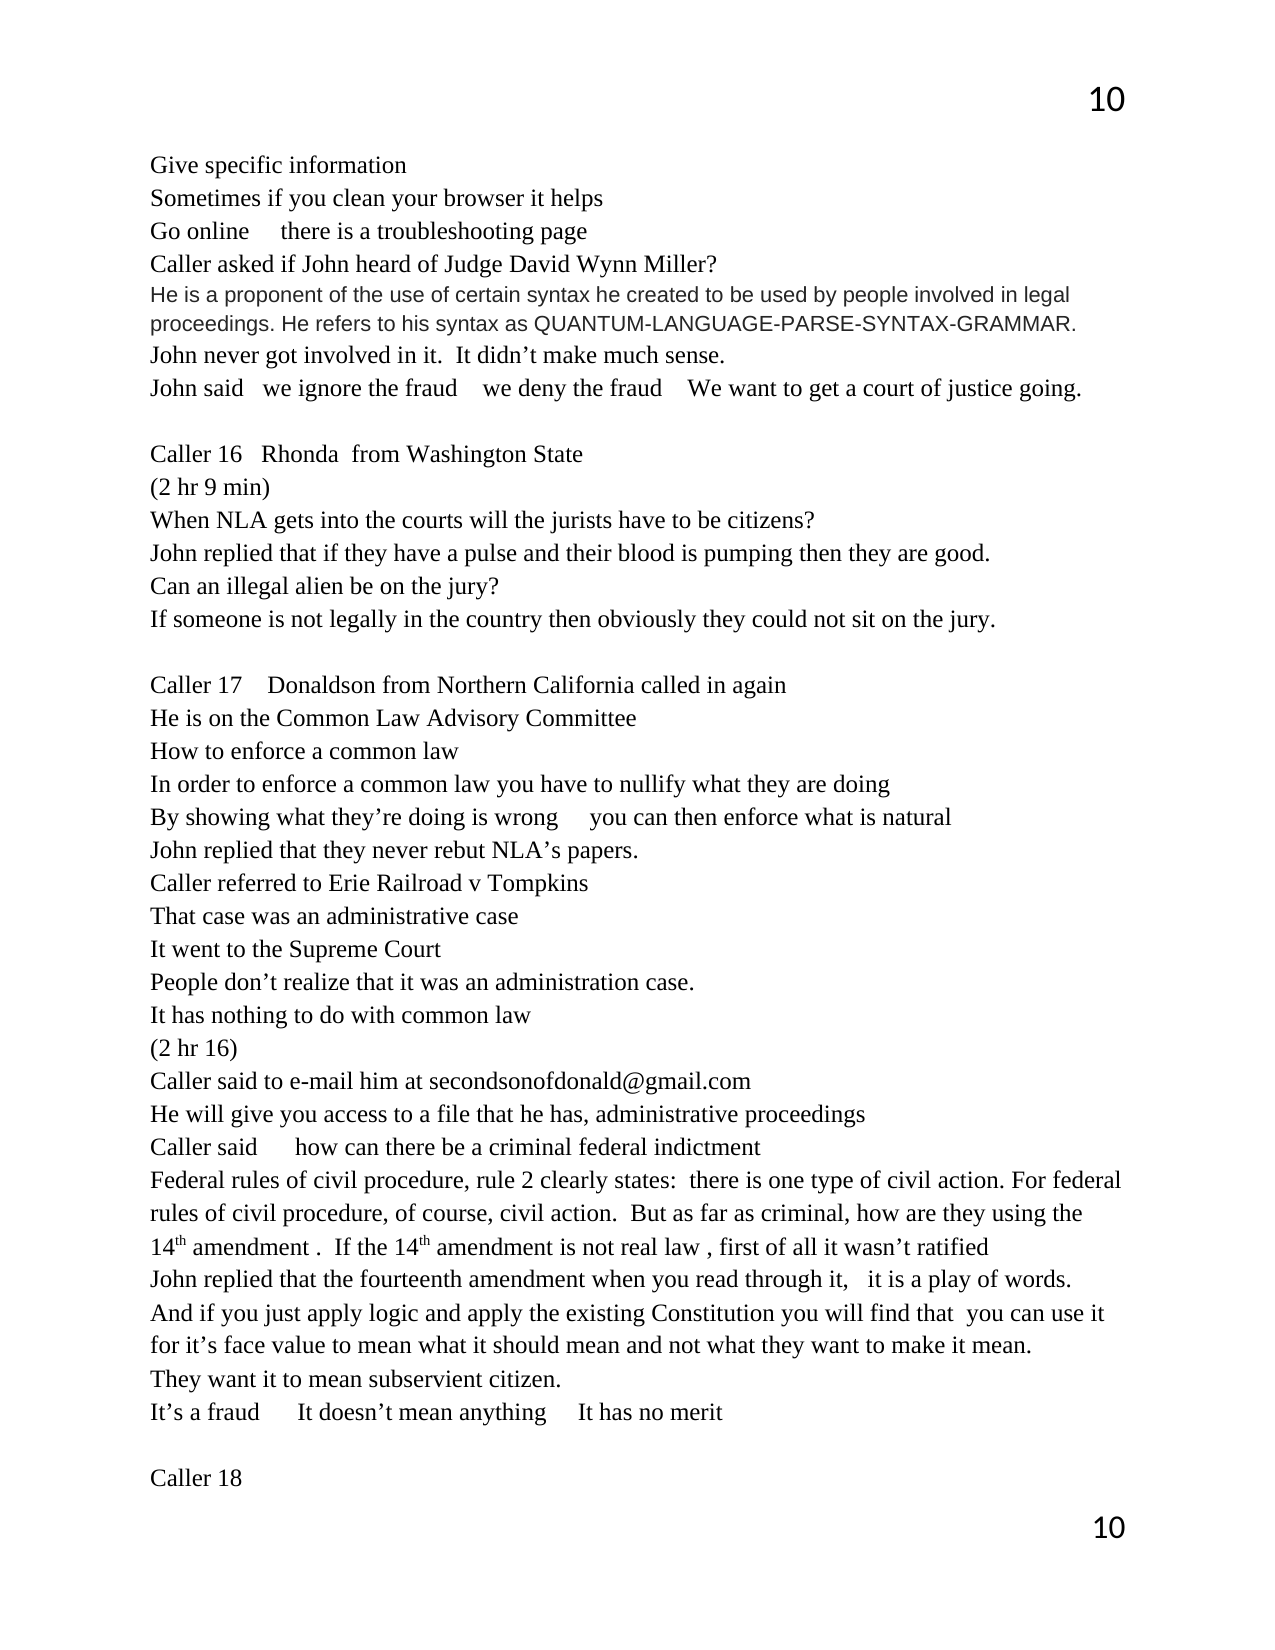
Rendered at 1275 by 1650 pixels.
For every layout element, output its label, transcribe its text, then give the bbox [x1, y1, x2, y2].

text Federal rules of civil procedure, rule 2 clearly states: there is one type of civil action. For federal rules of civil procedure, of course, civil action. But as far as criminal, how are they using the 14th amendment . If the 14th amendment is not real law , first of all it wasn’t ratified [150, 1166, 1125, 1260]
text By showing what they’re doing is wrong you can then enforce what is natural [150, 802, 1125, 831]
text It’s a fraud It doesn’t mean anything It has no merit [150, 1397, 1125, 1425]
text He is on the Common Law Advisory Committee [150, 703, 1125, 732]
text They want it to mean subservient citizen. [150, 1364, 1125, 1392]
text Caller 16 Rhonda from Washington State [150, 439, 1125, 468]
text Caller referred to Erie Railroad v Tompkins [150, 868, 1125, 897]
text (2 hr 16) [150, 1033, 1125, 1062]
text Give specific information [150, 150, 1125, 179]
text He is a proponent of the use of certain syntax he created to be used by people involved in legal proceedings. He refers to his syntax as QUANTUM-LANGUAGE-PARSE-SYNTAX-GRAMMAR. [150, 282, 1125, 336]
text John replied that the fourteenth amendment when you read through it, it is a play of words. [150, 1264, 1125, 1293]
text Caller asked if John heard of Judge David Wynn Miller? [150, 249, 1125, 278]
text Sometimes if you clean your browser it helps [150, 183, 1125, 212]
text Caller 18 [150, 1463, 1125, 1491]
text When NLA gets into the courts will the jurists have to be citizens? [150, 505, 1125, 534]
text It has nothing to do with common law [150, 1000, 1125, 1029]
text Caller 17 Donaldson from Northern California called in again [150, 670, 1125, 699]
text John replied that they never rebut NLA’s papers. [150, 835, 1125, 864]
text Caller said to e-mail him at secondsonofdonald@gmail.com [150, 1066, 1125, 1095]
text Caller said how can there be a criminal federal indictment [150, 1132, 1125, 1161]
text People don’t realize that it was an administration case. [150, 967, 1125, 996]
text If someone is not legally in the country then obviously they could not sit on the jury. [150, 604, 1125, 633]
text And if you just apply logic and apply the existing Constitution you will find that you can use it for it’s face value to mean what it should mean and not what they want to make it mean. [150, 1298, 1125, 1359]
text John said we ignore the fraud we deny the fraud We want to get a court of justice going. [150, 373, 1125, 402]
text How to enforce a common law [150, 736, 1125, 765]
text Can an illegal alien be on the jury? [150, 571, 1125, 600]
text That case was an administrative case [150, 901, 1125, 930]
text Go online there is a troubleshooting page [150, 216, 1125, 245]
text In order to enforce a common law you have to nullify what they are doing [150, 769, 1125, 798]
text John replied that if they have a pulse and their blood is pumping then they are good. [150, 538, 1125, 567]
text It went to the Supreme Court [150, 934, 1125, 963]
text John never got involved in it. It didn’t make much sense. [150, 340, 1125, 369]
text (2 hr 9 min) [150, 472, 1125, 501]
text He will give you access to a file that he has, administrative proceedings [150, 1099, 1125, 1128]
